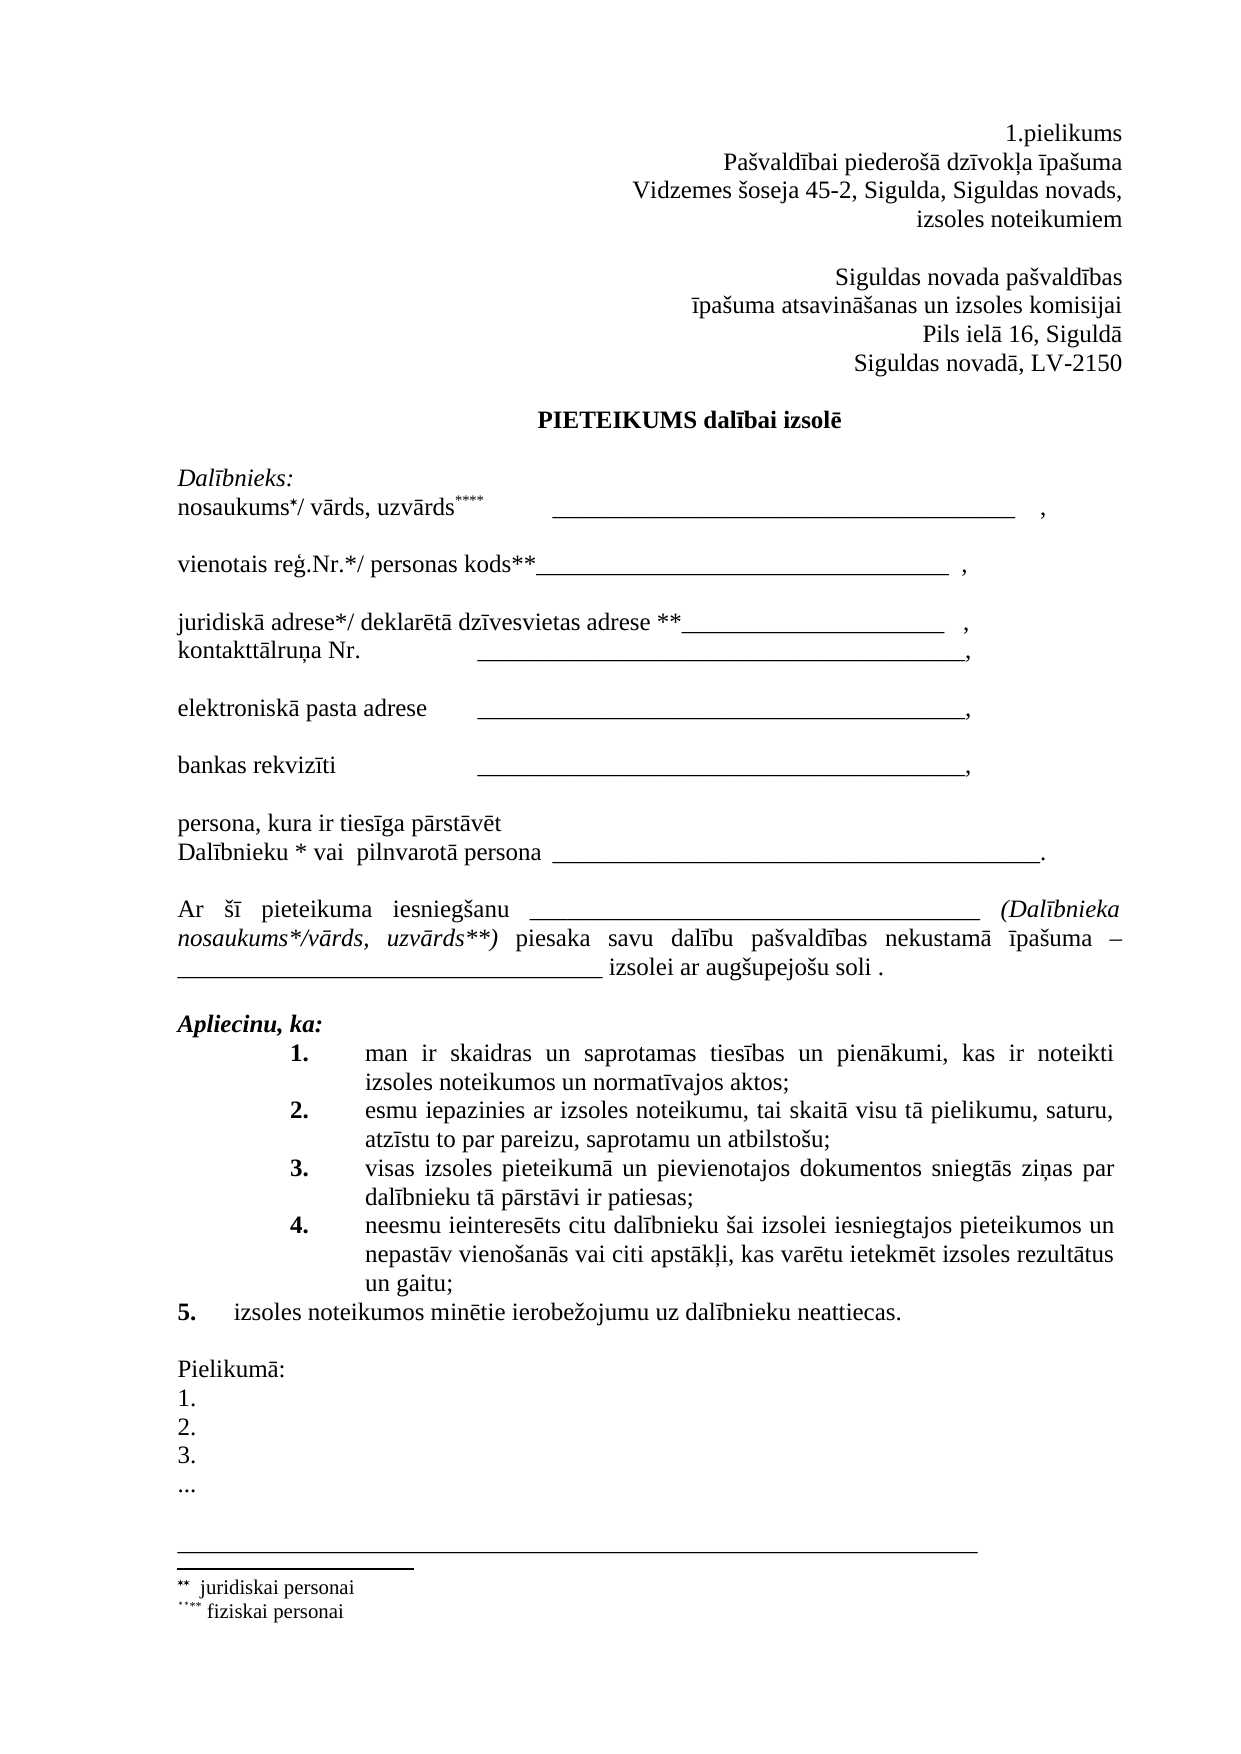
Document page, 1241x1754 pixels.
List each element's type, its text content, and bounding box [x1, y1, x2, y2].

text nosaukums/ vārds, uzvārds** _____________________________________ , [177, 492, 1202, 521]
text Dalībnieks: [177, 463, 1202, 492]
text 2. [177, 1412, 1176, 1441]
text Vidzemes šoseja 45-2, Sigulda, Siguldas novads, [177, 176, 1122, 204]
text Ar šī pieteikuma iesniegšanu ____________________________________ (Dalībnieka nosaukums*/vārds, uzvārds**) piesaka savu dalību pašvaldības nekustamā īpašuma –__________________________________ izsolei ar augšupejošu soli . [177, 894, 1122, 981]
text Siguldas novada pašvaldības [177, 262, 1122, 291]
text ________________________________________________________________ [177, 1527, 1176, 1556]
text Apliecinu, ka: [177, 1009, 1187, 1038]
text bankas rekvizīti _______________________________________, [177, 751, 1202, 779]
text ... [177, 1469, 1176, 1498]
text Pils ielā 16, Siguldā [177, 319, 1122, 348]
text Pielikumā: [177, 1354, 1122, 1383]
list esmu iepazinies ar izsoles noteikumu, tai skaitā visu tā pielikumu, saturu, atzīstu to par pareizu, saprotamu un atbilstošu; [290, 1096, 1115, 1153]
text 3. [177, 1441, 1176, 1469]
text izsoles noteikumiem [177, 204, 1122, 233]
list man ir skaidras un saprotamas tiesības un pienākumi, kas ir noteikti izsoles noteikumos un normatīvajos aktos; [290, 1038, 1115, 1096]
list izsoles noteikumos minētie ierobežojumu uz dalībnieku neattiecas. [177, 1297, 1115, 1326]
text persona, kura ir tiesīga pārstāvēt [177, 808, 1202, 837]
text 1.pielikums [177, 118, 1122, 147]
list visas izsoles pieteikumā un pievienotajos dokumentos sniegtās ziņas par dalībnieku tā pārstāvi ir patiesas; [290, 1153, 1115, 1211]
text Siguldas novadā, LV-2150 [177, 348, 1122, 377]
text elektroniskā pasta adrese _______________________________________, [177, 693, 1202, 722]
text vienotais reģ.Nr.*/ personas kods**_________________________________ , [177, 549, 1202, 578]
text juridiskā adrese*/ deklarētā dzīvesvietas adrese **_____________________ , [177, 607, 1202, 636]
text Dalībnieku * vai pilnvarotā persona _______________________________________. [177, 837, 1202, 866]
text Pašvaldībai piederošā dzīvokļa īpašuma [177, 147, 1122, 176]
text īpašuma atsavināšanas un izsoles komisijai [177, 291, 1122, 319]
list neesmu ieinteresēts citu dalībnieku šai izsolei iesniegtajos pieteikumos un nepastāv vienošanās vai citi apstākļi, kas varētu ietekmēt izsoles rezultātus un gaitu; [290, 1211, 1115, 1297]
text 1. [177, 1383, 1176, 1412]
text PIETEIKUMS dalībai izsolē [177, 406, 1202, 434]
text kontakttālruņa Nr. _______________________________________, [177, 636, 1202, 664]
